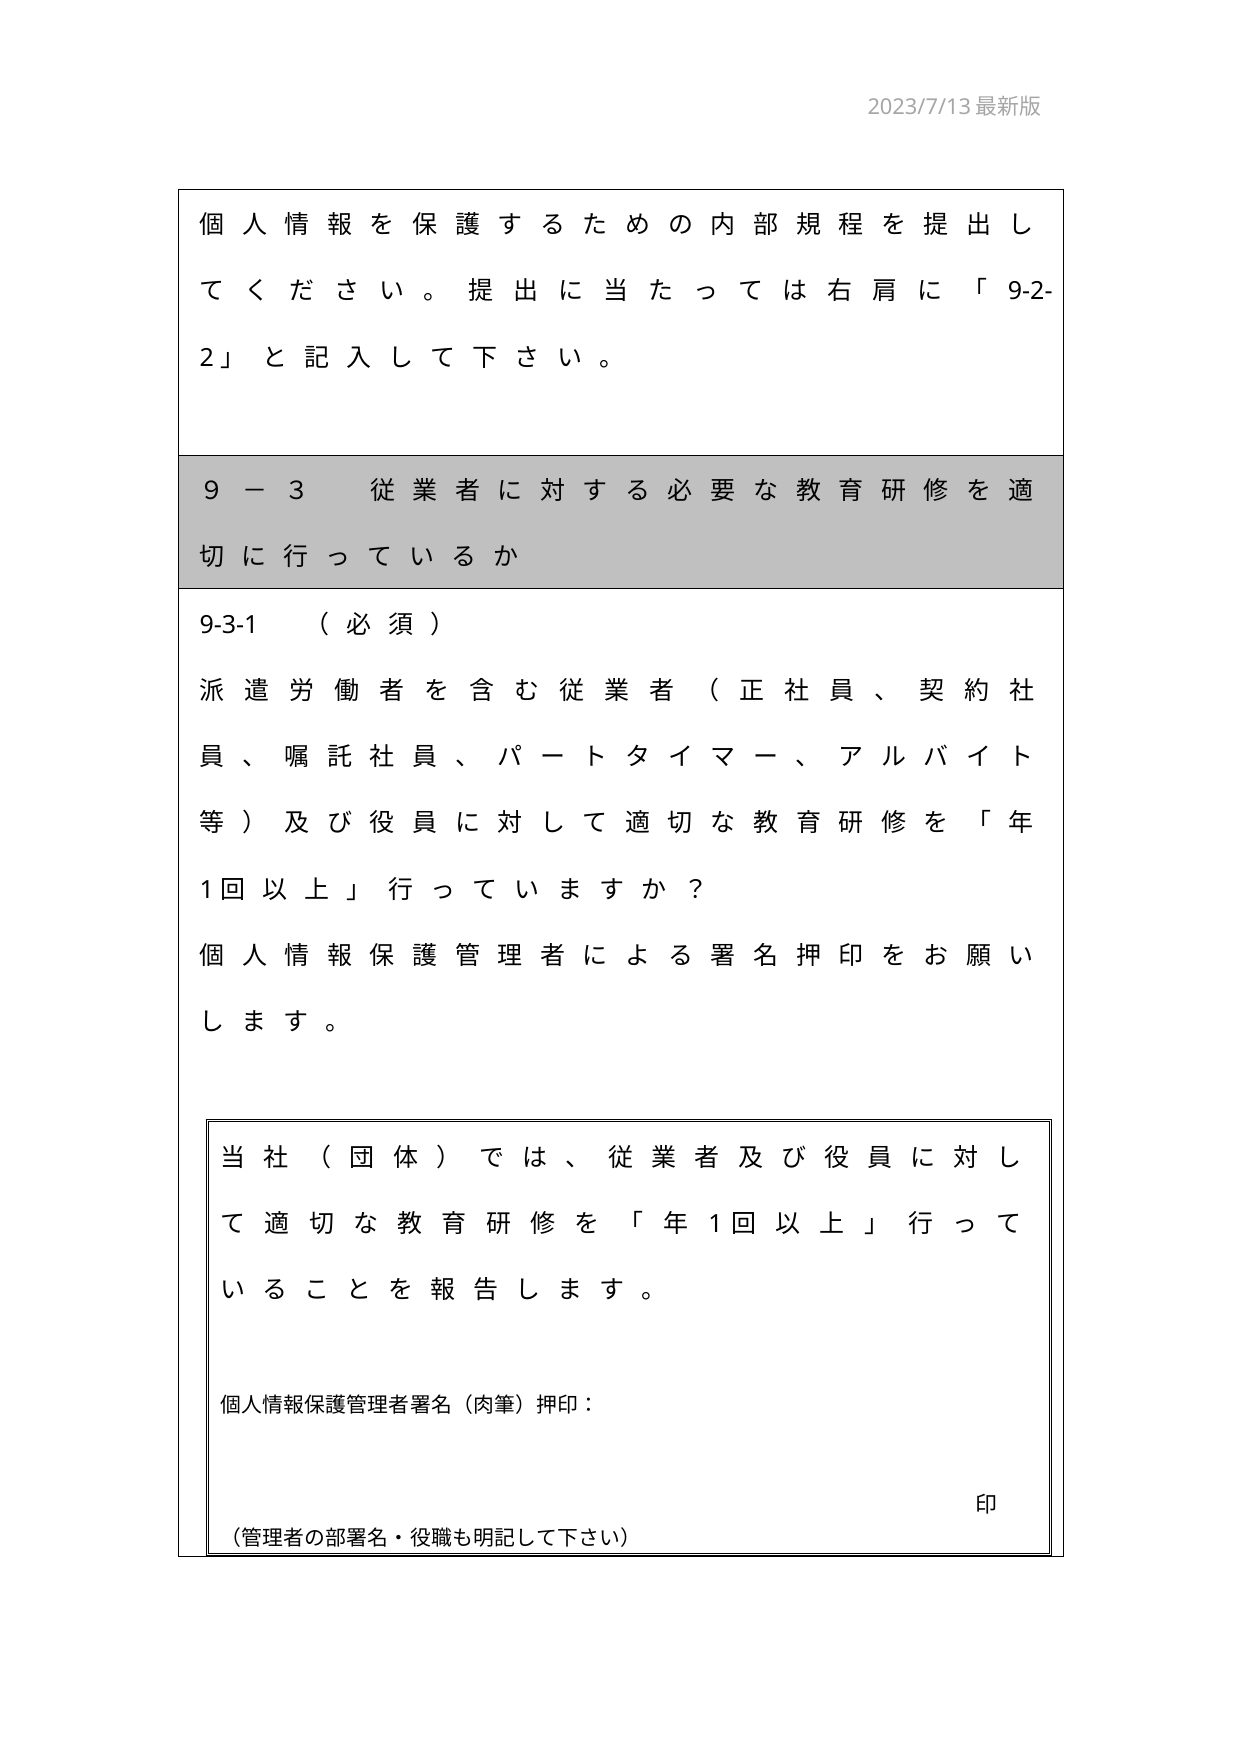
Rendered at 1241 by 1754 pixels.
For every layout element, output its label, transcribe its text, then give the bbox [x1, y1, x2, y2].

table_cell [179, 190, 1063, 454]
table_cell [179, 589, 1063, 1556]
table_cell ９－３ 従業者に対する必要な教育研修を適切に行っているか [179, 456, 1063, 588]
